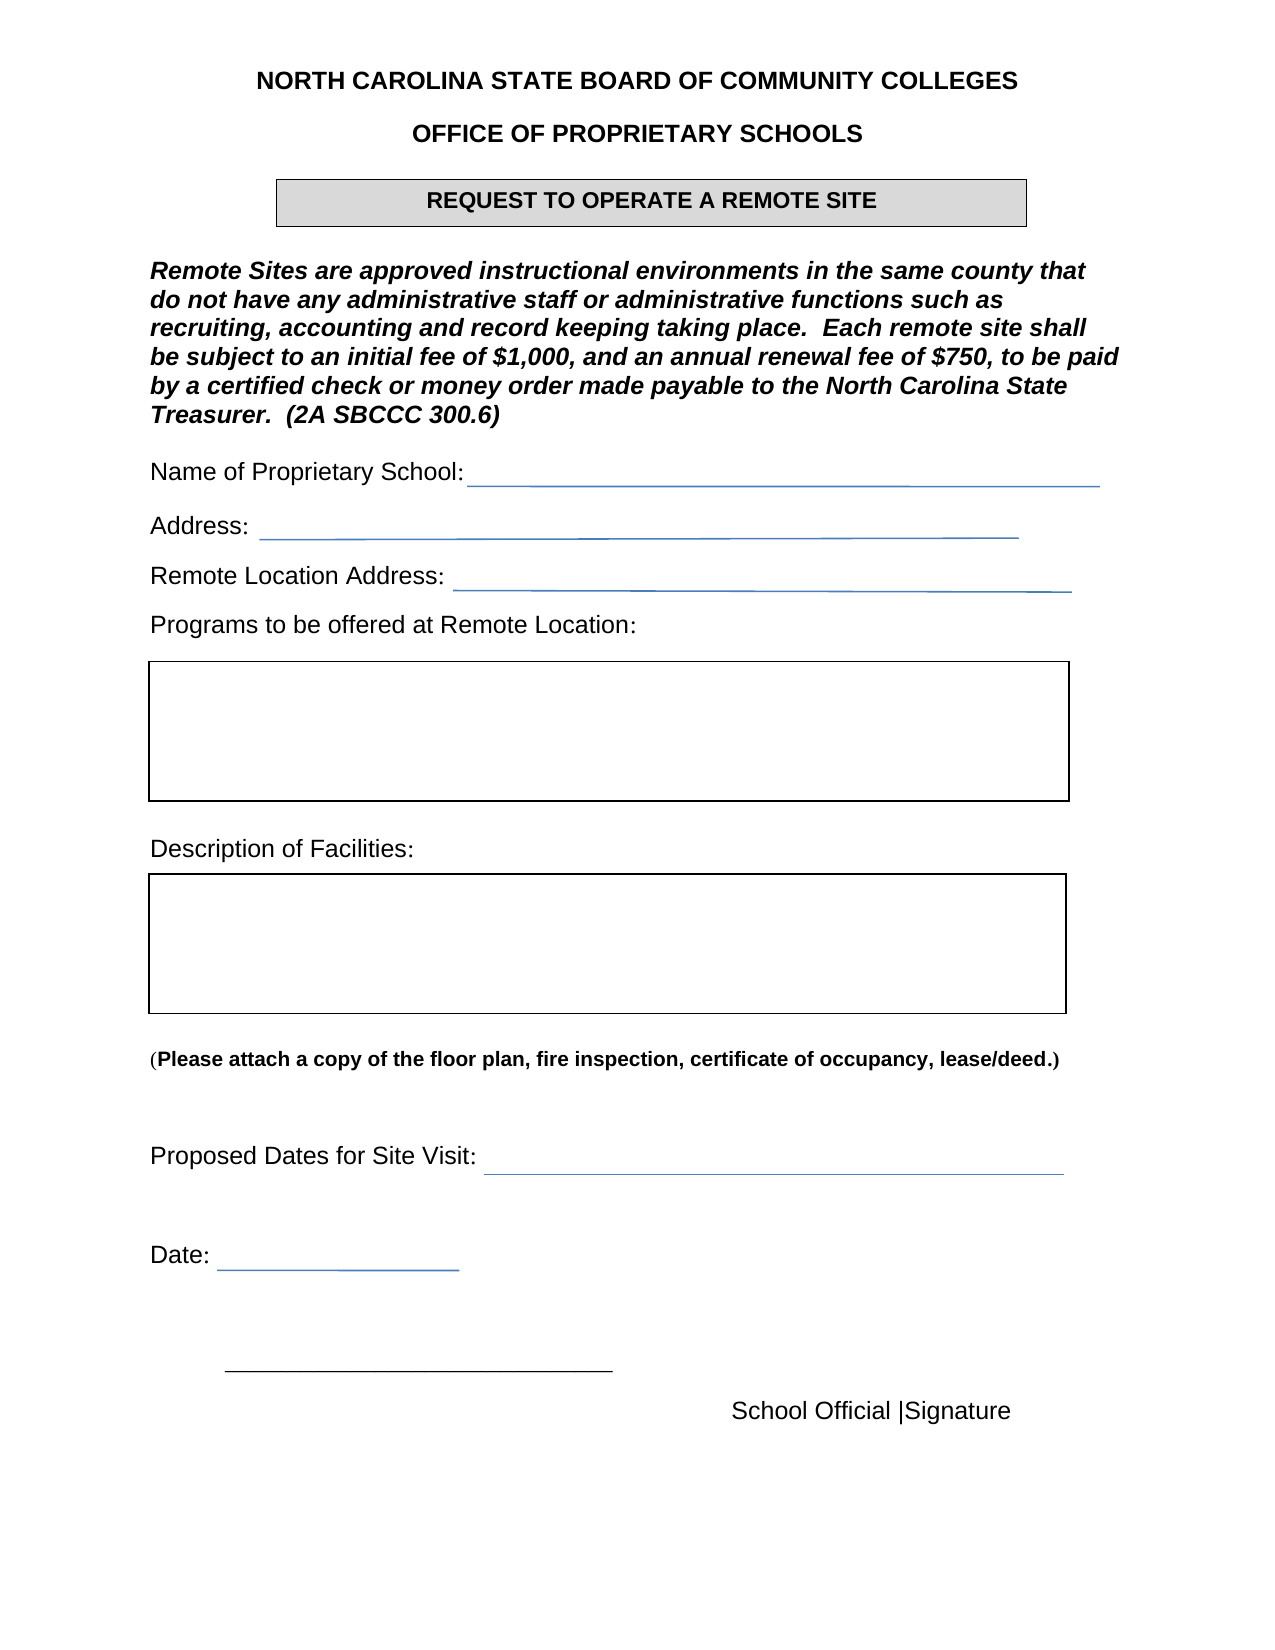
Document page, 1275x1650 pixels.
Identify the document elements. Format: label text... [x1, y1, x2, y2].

text School Official |Signature [150, 1396, 1125, 1424]
text Description of Facilities: [150, 660, 1125, 863]
text Proposed Dates for Site Visit: [150, 1141, 1125, 1170]
text _______________________________ [150, 1289, 1125, 1375]
text (Please attach a copy of the floor plan, fire inspection, certificate of occupancy, lease/deed.) [150, 933, 1125, 1071]
text Date: [150, 1240, 1125, 1268]
text Remote Sites are approved instructional environments in the same county that do not have any administrative staff or administrative functions such as recruiting, accounting and record keeping taking place. Each remote site shall be subject to an initial fee of $1,000, and an annual renewal fee of $750, to be paid by a certified check or money order made payable to the North Carolina State Treasurer. (2A SBCCC 300.6) [150, 256, 1125, 428]
text Remote Location Address: [150, 561, 1125, 590]
text OFFICE OF PROPRIETARY SCHOOLS [150, 119, 1125, 148]
text Name of Proprietary School: [150, 457, 1125, 486]
text Programs to be offered at Remote Location: [150, 611, 1125, 639]
text Address: [150, 511, 1125, 540]
text NORTH CAROLINA STATE BOARD OF COMMUNITY COLLEGES [150, 66, 1125, 94]
